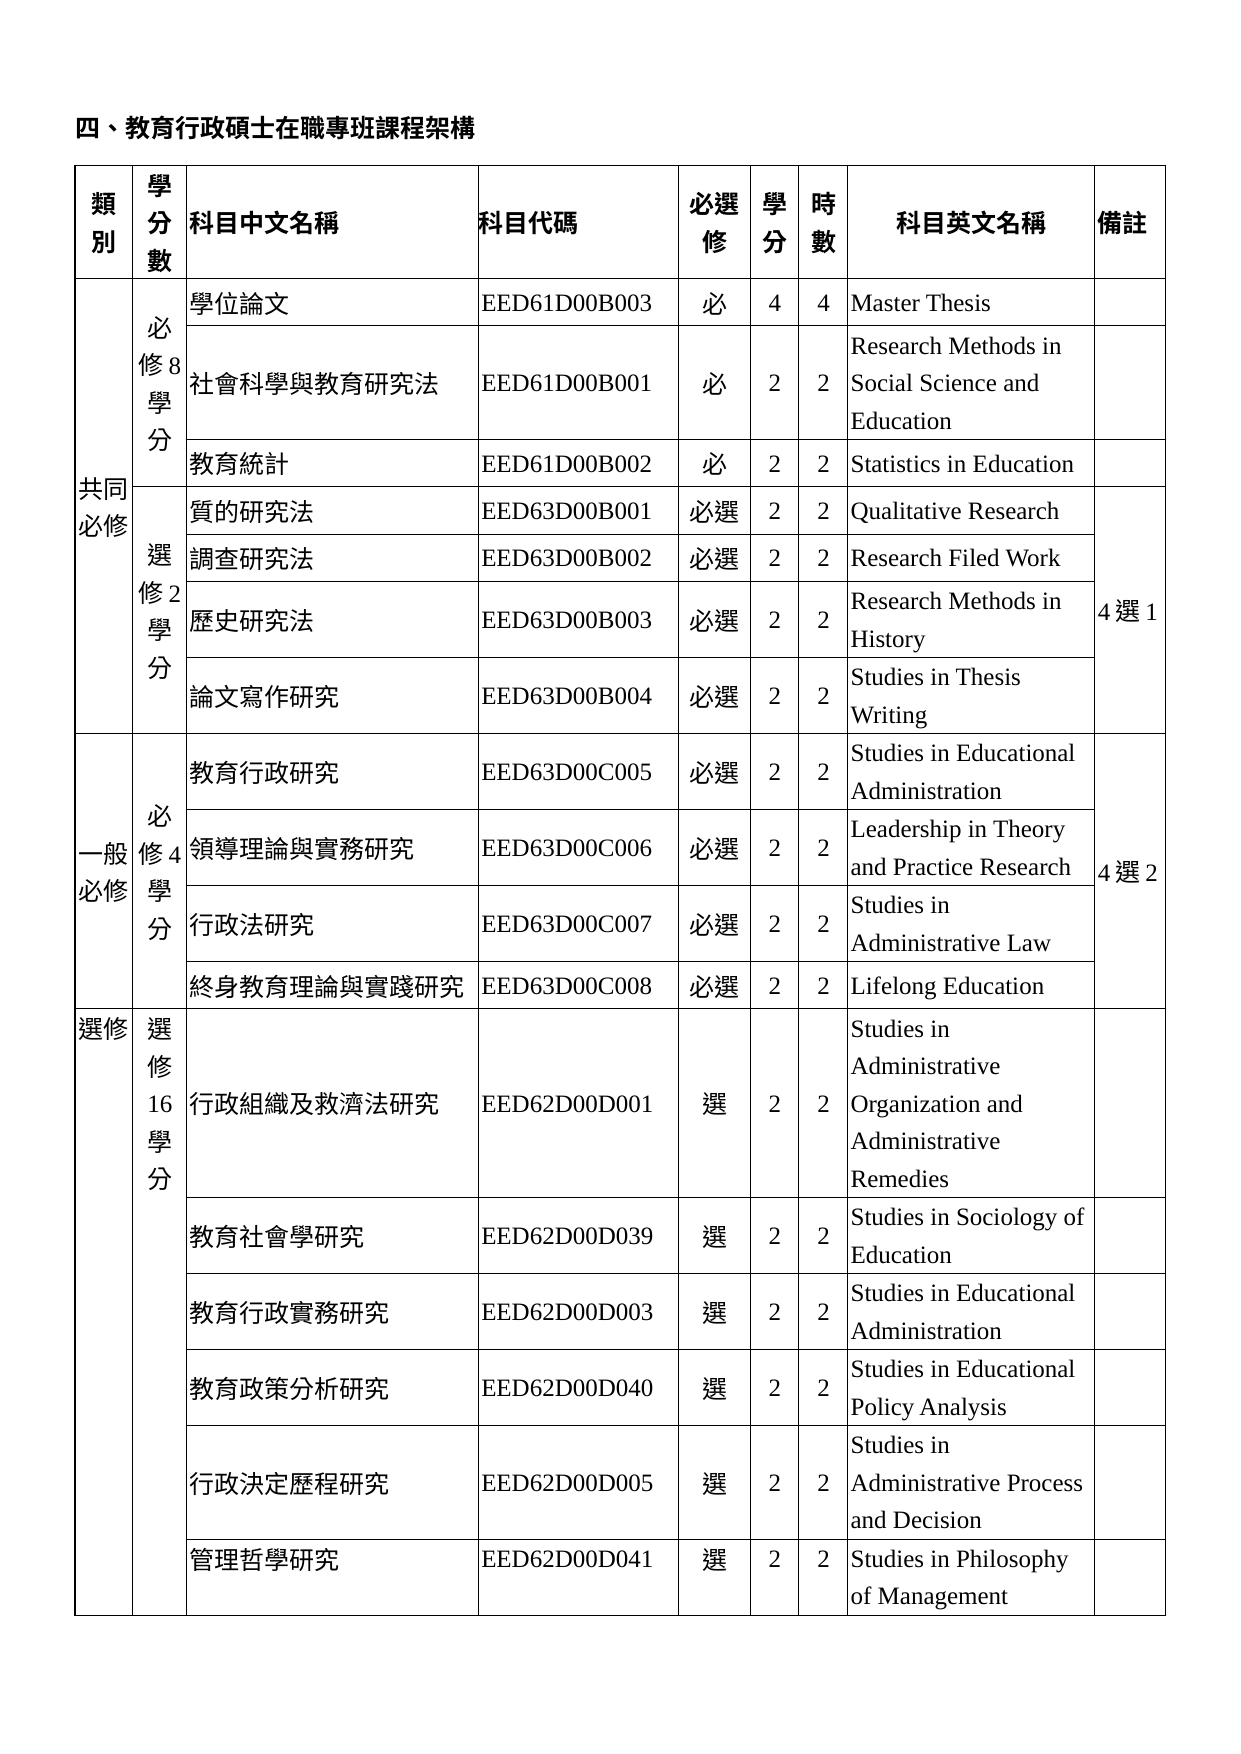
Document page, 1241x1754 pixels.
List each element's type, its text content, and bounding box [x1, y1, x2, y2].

table_cell 教育政策分析研究 [187, 1350, 478, 1425]
table_header 備註 [1095, 166, 1165, 278]
table_header 科目中文名稱 [187, 166, 478, 278]
table_cell 行政組織及救濟法研究 [187, 1009, 478, 1197]
table_cell 論文寫作研究 [187, 658, 478, 733]
table_cell 必選 [679, 535, 750, 581]
table_cell 2 [799, 962, 847, 1008]
table_cell 領導理論與實務研究 [187, 810, 478, 885]
table_cell 一般必修 [76, 734, 132, 1008]
table_cell 2 [799, 810, 847, 885]
table_cell Studies in Administrative Process and Decision [848, 1426, 1094, 1538]
table_cell 選 [679, 1426, 750, 1538]
table_cell Qualitative Research [848, 487, 1094, 533]
table_cell 管理哲學研究 [187, 1540, 478, 1614]
table_cell Leadership in Theory and Practice Research [848, 810, 1094, 885]
table_cell EED62D00D003 [479, 1274, 678, 1349]
table_cell Studies in Administrative Law [848, 886, 1094, 961]
table_cell 行政法研究 [187, 886, 478, 961]
table_cell EED63D00B004 [479, 658, 678, 733]
table_cell [1095, 1540, 1165, 1614]
table_cell 2 [751, 1198, 798, 1273]
table_cell Studies in Sociology of Education [848, 1198, 1094, 1273]
table_cell Research Methods in History [848, 582, 1094, 657]
table_cell 4選1 [1095, 487, 1165, 733]
table_cell Studies in Thesis Writing [848, 658, 1094, 733]
table_cell 2 [751, 1009, 798, 1197]
table_cell 必選 [679, 734, 750, 809]
table_cell Studies in Educational Administration [848, 734, 1094, 809]
table_cell EED63D00C006 [479, 810, 678, 885]
table_cell 選修 16學分 [133, 1009, 186, 1614]
table_cell EED63D00C007 [479, 886, 678, 961]
table_cell 2 [751, 1426, 798, 1538]
table_cell 必修8 學分 [133, 279, 186, 486]
table_header 學分 [751, 166, 798, 278]
table_cell 2 [799, 1350, 847, 1425]
table_cell 2 [751, 658, 798, 733]
table_cell 選 [679, 1350, 750, 1425]
table_cell EED61D00B001 [479, 326, 678, 439]
table_cell 必選 [679, 886, 750, 961]
table_cell EED61D00B002 [479, 440, 678, 486]
text 四、教育行政碩士在職專班課程架構 [75, 108, 1165, 146]
table_cell Studies in Philosophy of Management [848, 1540, 1094, 1614]
table_cell [1095, 440, 1165, 486]
table_cell 2 [799, 1009, 847, 1197]
table_header 科目英文名稱 [848, 166, 1094, 278]
table_cell 2 [751, 734, 798, 809]
table_cell 教育統計 [187, 440, 478, 486]
table_cell 必選 [679, 658, 750, 733]
table_cell 共同必修 [76, 279, 132, 733]
table_cell 2 [799, 1540, 847, 1614]
table_cell 選 [679, 1274, 750, 1349]
table_cell 調查研究法 [187, 535, 478, 581]
table_cell 2 [751, 582, 798, 657]
table_cell 教育行政實務研究 [187, 1274, 478, 1349]
table_cell 2 [751, 1350, 798, 1425]
table_cell EED62D00D041 [479, 1540, 678, 1614]
table_cell 教育社會學研究 [187, 1198, 478, 1273]
table_cell 教育行政研究 [187, 734, 478, 809]
table_cell 4選2 [1095, 734, 1165, 1008]
table_cell 2 [799, 535, 847, 581]
table_cell Studies in Administrative Organization and Administrative Remedies [848, 1009, 1094, 1197]
table_cell EED63D00C005 [479, 734, 678, 809]
table_cell EED62D00D040 [479, 1350, 678, 1425]
table_cell 社會科學與教育研究法 [187, 326, 478, 439]
table_cell [1095, 1350, 1165, 1425]
table_cell EED63D00B001 [479, 487, 678, 533]
table_cell 選修 [76, 1009, 132, 1614]
table_cell Research Methods in Social Science and Education [848, 326, 1094, 439]
table_header 類 別 [76, 166, 132, 278]
table_cell 2 [799, 658, 847, 733]
table_cell 必 [679, 279, 750, 325]
table_cell [1095, 326, 1165, 439]
table_header 學分數 [133, 166, 186, 278]
table_cell Statistics in Education [848, 440, 1094, 486]
table_cell 必 [679, 440, 750, 486]
table_cell 質的研究法 [187, 487, 478, 533]
table_cell 2 [799, 440, 847, 486]
table_cell Master Thesis [848, 279, 1094, 325]
table_cell 4 [799, 279, 847, 325]
table_cell 2 [751, 535, 798, 581]
table_cell 選 [679, 1540, 750, 1614]
table_cell 必選 [679, 582, 750, 657]
table_cell 選修2 學分 [133, 487, 186, 733]
table_header 科目代碼 [479, 166, 678, 278]
table_cell 2 [751, 326, 798, 439]
table_cell 2 [799, 582, 847, 657]
table_cell 2 [751, 810, 798, 885]
table_cell 選 [679, 1009, 750, 1197]
table_cell Studies in Educational Policy Analysis [848, 1350, 1094, 1425]
table_cell EED62D00D005 [479, 1426, 678, 1538]
table_cell 2 [799, 326, 847, 439]
table_cell 2 [799, 1274, 847, 1349]
table_cell 終身教育理論與實踐研究 [187, 962, 478, 1008]
table_cell [1095, 1009, 1165, 1197]
table_cell 2 [799, 886, 847, 961]
table_cell EED62D00D039 [479, 1198, 678, 1273]
table_cell Lifelong Education [848, 962, 1094, 1008]
table_cell 2 [751, 487, 798, 533]
table_header 時 數 [799, 166, 847, 278]
table_cell 2 [799, 734, 847, 809]
table_cell 4 [751, 279, 798, 325]
table_cell 選 [679, 1198, 750, 1273]
table_cell 2 [751, 886, 798, 961]
table_cell 行政決定歷程研究 [187, 1426, 478, 1538]
table_cell EED63D00B002 [479, 535, 678, 581]
table_cell 2 [799, 487, 847, 533]
table_cell EED63D00C008 [479, 962, 678, 1008]
table_cell EED61D00B003 [479, 279, 678, 325]
table_cell 必選 [679, 810, 750, 885]
table_cell 必選 [679, 487, 750, 533]
table_cell 2 [751, 962, 798, 1008]
table_cell Studies in Educational Administration [848, 1274, 1094, 1349]
table_cell 學位論文 [187, 279, 478, 325]
table_cell 歷史研究法 [187, 582, 478, 657]
table_cell [1095, 1426, 1165, 1538]
table_cell 2 [751, 440, 798, 486]
table_cell EED63D00B003 [479, 582, 678, 657]
table_cell 必選 [679, 962, 750, 1008]
table_cell 2 [799, 1426, 847, 1538]
table_cell Research Filed Work [848, 535, 1094, 581]
table_cell 2 [799, 1198, 847, 1273]
table_cell EED62D00D001 [479, 1009, 678, 1197]
table_cell 必修4 學分 [133, 734, 186, 1008]
table_header 必選修 [679, 166, 750, 278]
table_cell [1095, 279, 1165, 325]
table_cell 必 [679, 326, 750, 439]
table_cell 2 [751, 1274, 798, 1349]
table_cell [1095, 1274, 1165, 1349]
table_cell 2 [751, 1540, 798, 1614]
table_cell [1095, 1198, 1165, 1273]
